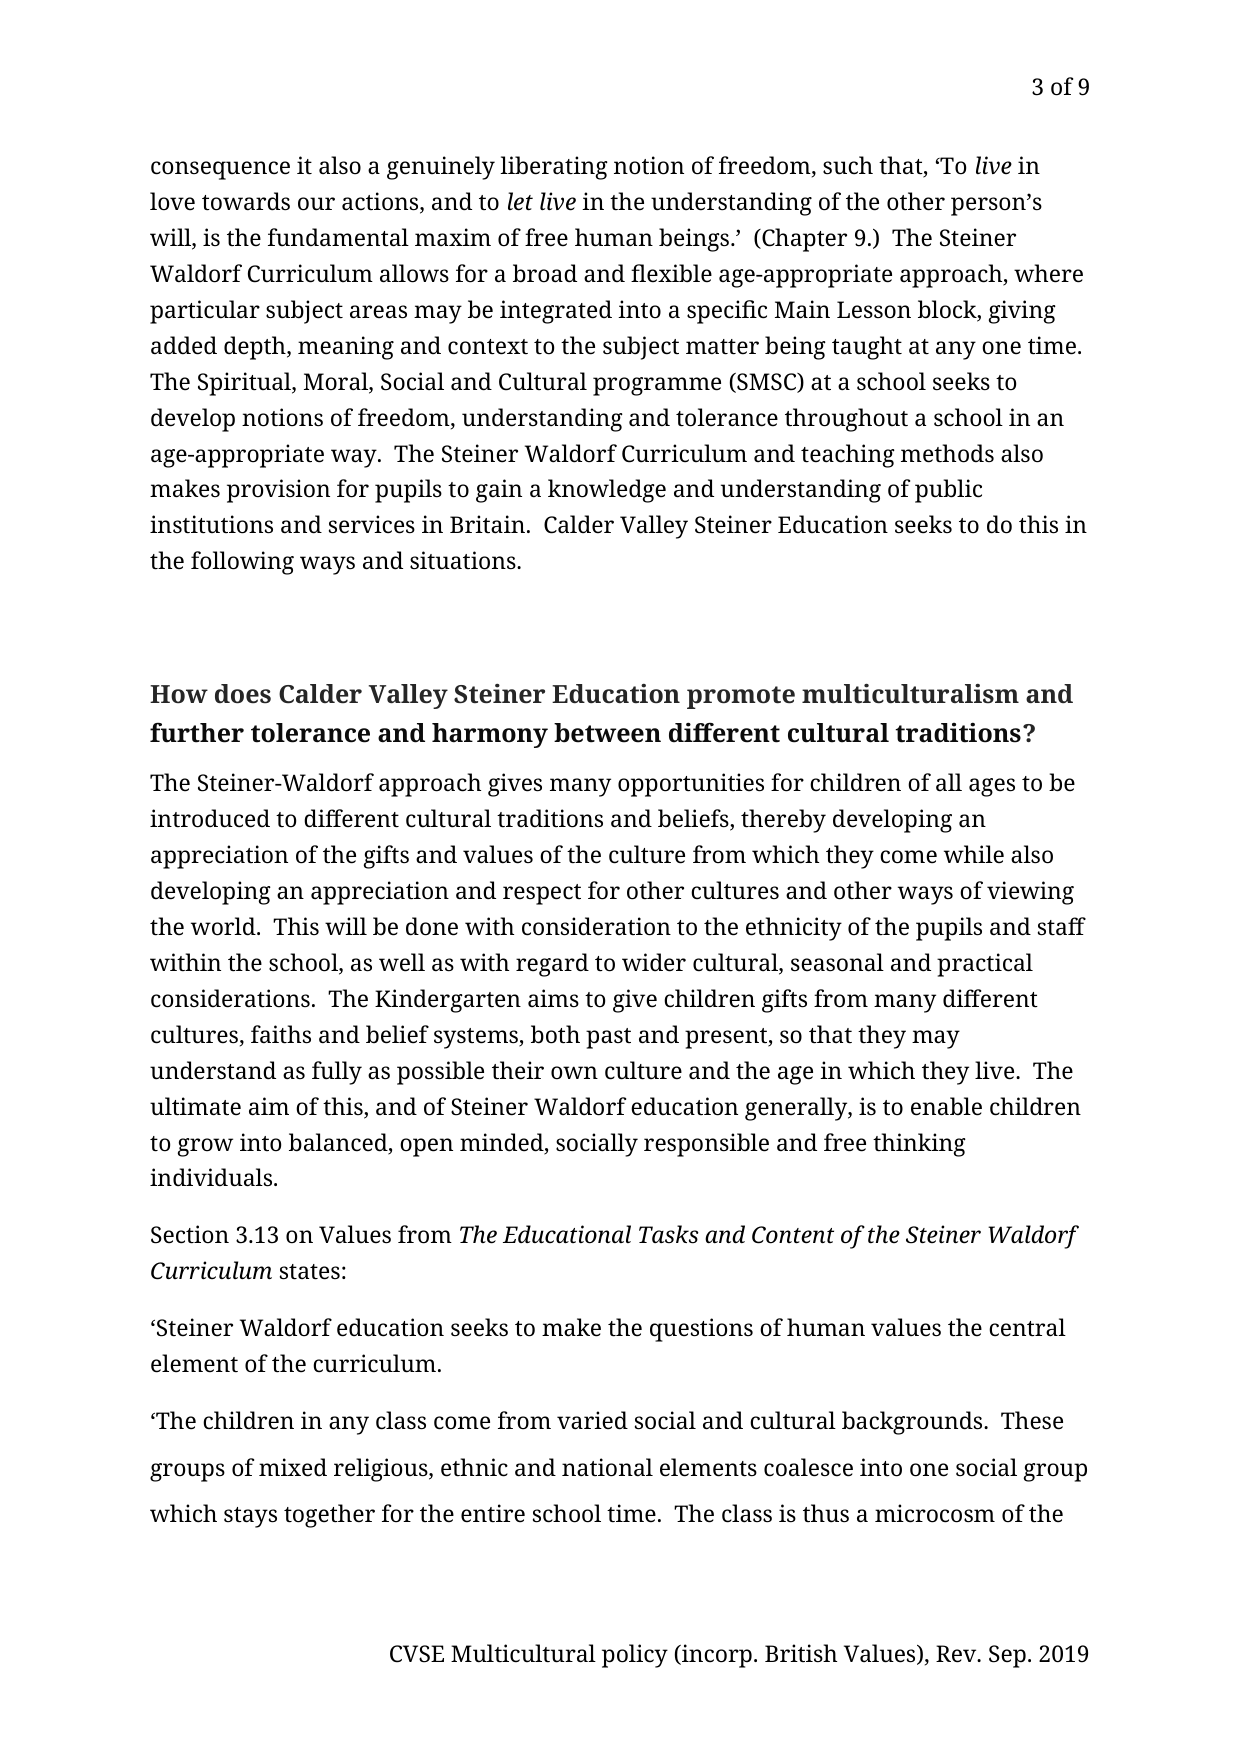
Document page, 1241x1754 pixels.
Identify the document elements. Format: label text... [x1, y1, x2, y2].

text The Steiner-Waldorf approach gives many opportunities for children of all ages to be introduced to different cultural traditions and beliefs, thereby developing an appreciation of the gifts and values of the culture from which they come while also developing an appreciation and respect for other cultures and other ways of viewing the world. This will be done with consideration to the ethnicity of the pupils and staff within the school, as well as with regard to wider cultural, seasonal and practical considerations. The Kindergarten aims to give children gifts from many different cultures, faiths and belief systems, both past and present, so that they may understand as fully as possible their own culture and the age in which they live. The ultimate aim of this, and of Steiner Waldorf education generally, is to enable children to grow into balanced, open minded, socially responsible and free thinking individuals. [150, 767, 1090, 1194]
text Section 3.13 on Values from The Educational Tasks and Content of the Steiner Waldorf Curriculum states: [150, 1219, 1090, 1286]
text How does Calder Valley Steiner Education promote multiculturalism and further tolerance and harmony between different cultural traditions? [150, 676, 1090, 749]
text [150, 150, 1090, 577]
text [150, 1404, 1090, 1529]
text ‘Steiner Waldorf education seeks to make the questions of human values the central element of the curriculum. [150, 1312, 1090, 1379]
